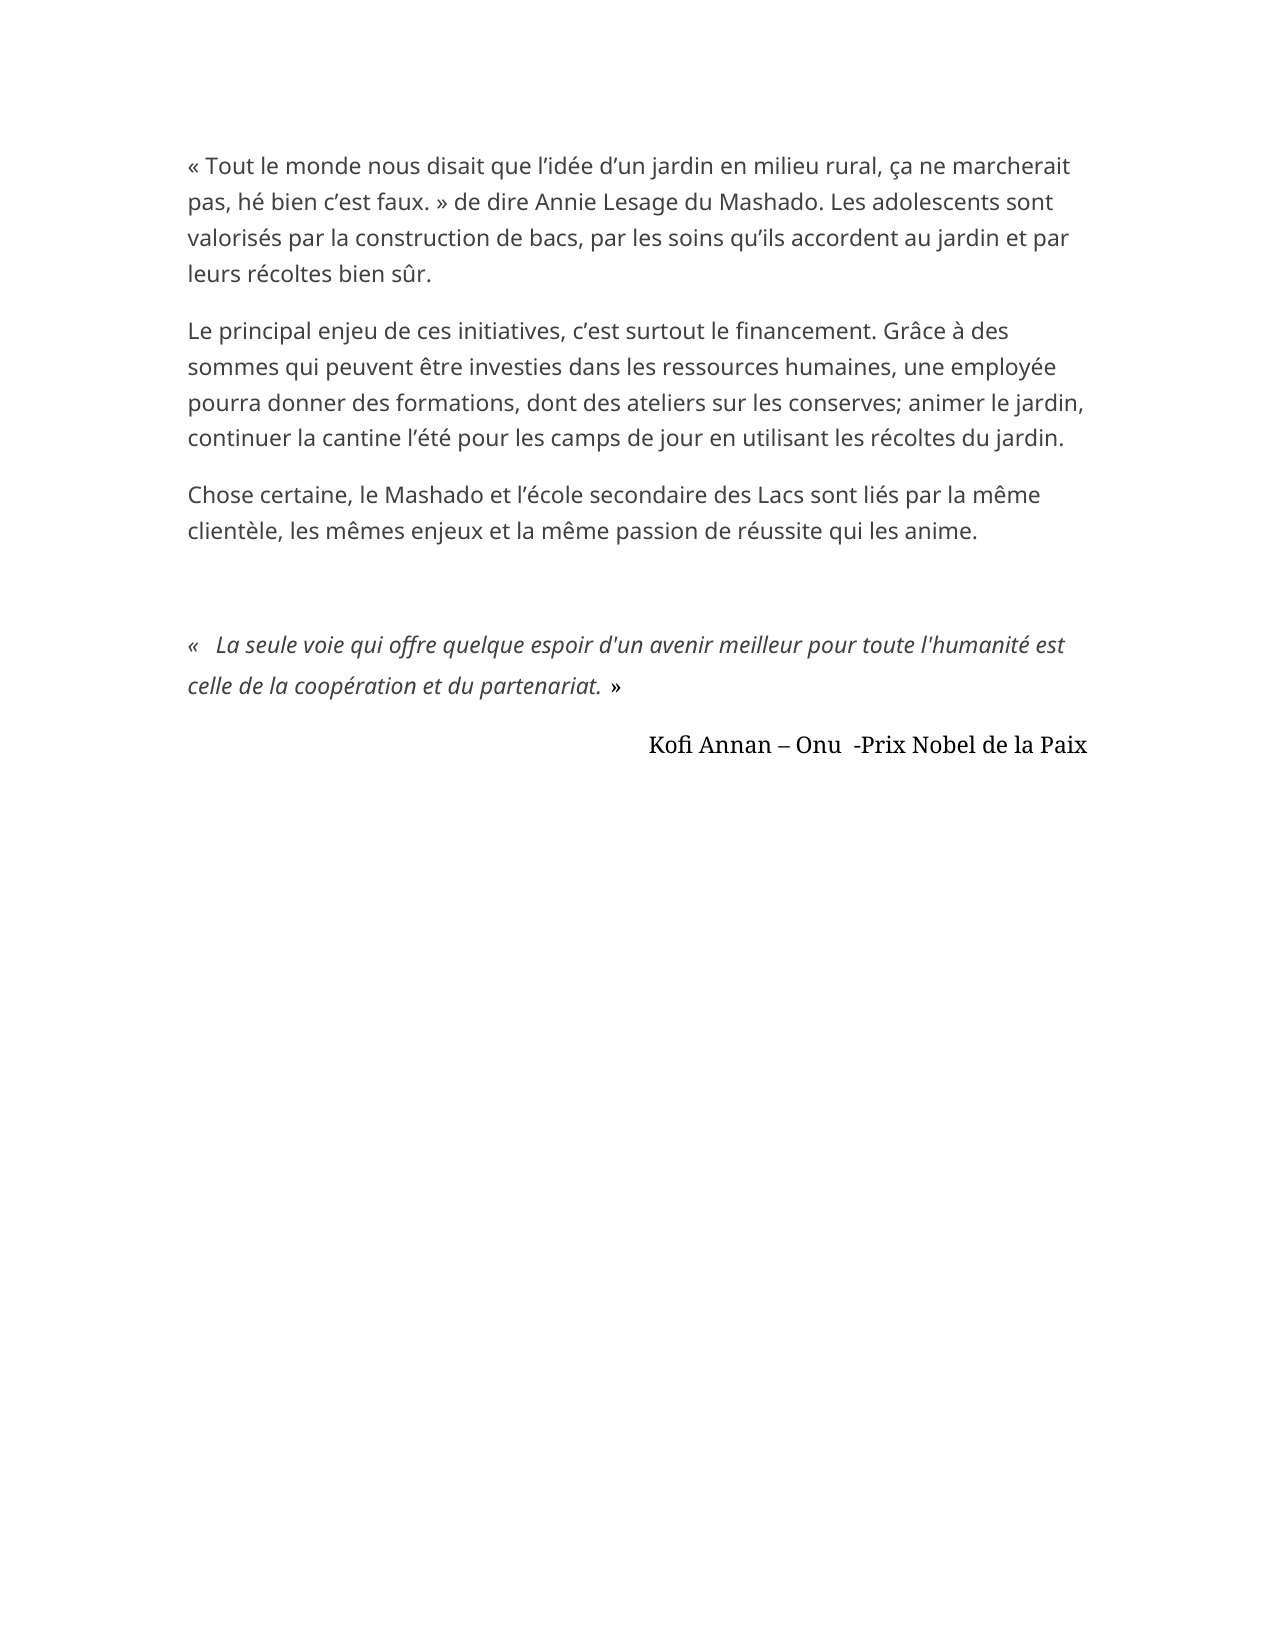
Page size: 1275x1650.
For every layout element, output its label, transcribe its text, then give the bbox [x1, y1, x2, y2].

text « La seule voie qui offre quelque espoir d'un avenir meilleur pour toute l'humanité est celle de la coopération et du partenariat. » [187, 629, 1087, 703]
text « Tout le monde nous disait que l’idée d’un jardin en milieu rural, ça ne marcherait pas, hé bien c’est faux. » de dire Annie Lesage du Mashado. Les adolescents sont valorisés par la construction de bacs, par les soins qu’ils accordent au jardin et par leurs récoltes bien sûr. [187, 150, 1087, 289]
text Chose certaine, le Mashado et l’école secondaire des Lacs sont liés par la même clientèle, les mêmes enjeux et la même passion de réussite qui les anime. [187, 479, 1087, 546]
text Kofi Annan – Onu -Prix Nobel de la Paix [335, 729, 1087, 761]
text Le principal enjeu de ces initiatives, c’est surtout le financement. Grâce à des sommes qui peuvent être investies dans les ressources humaines, une employée pourra donner des formations, dont des ateliers sur les conserves; animer le jardin, continuer la cantine l’été pour les camps de jour en utilisant les récoltes du jardin. [187, 314, 1087, 454]
